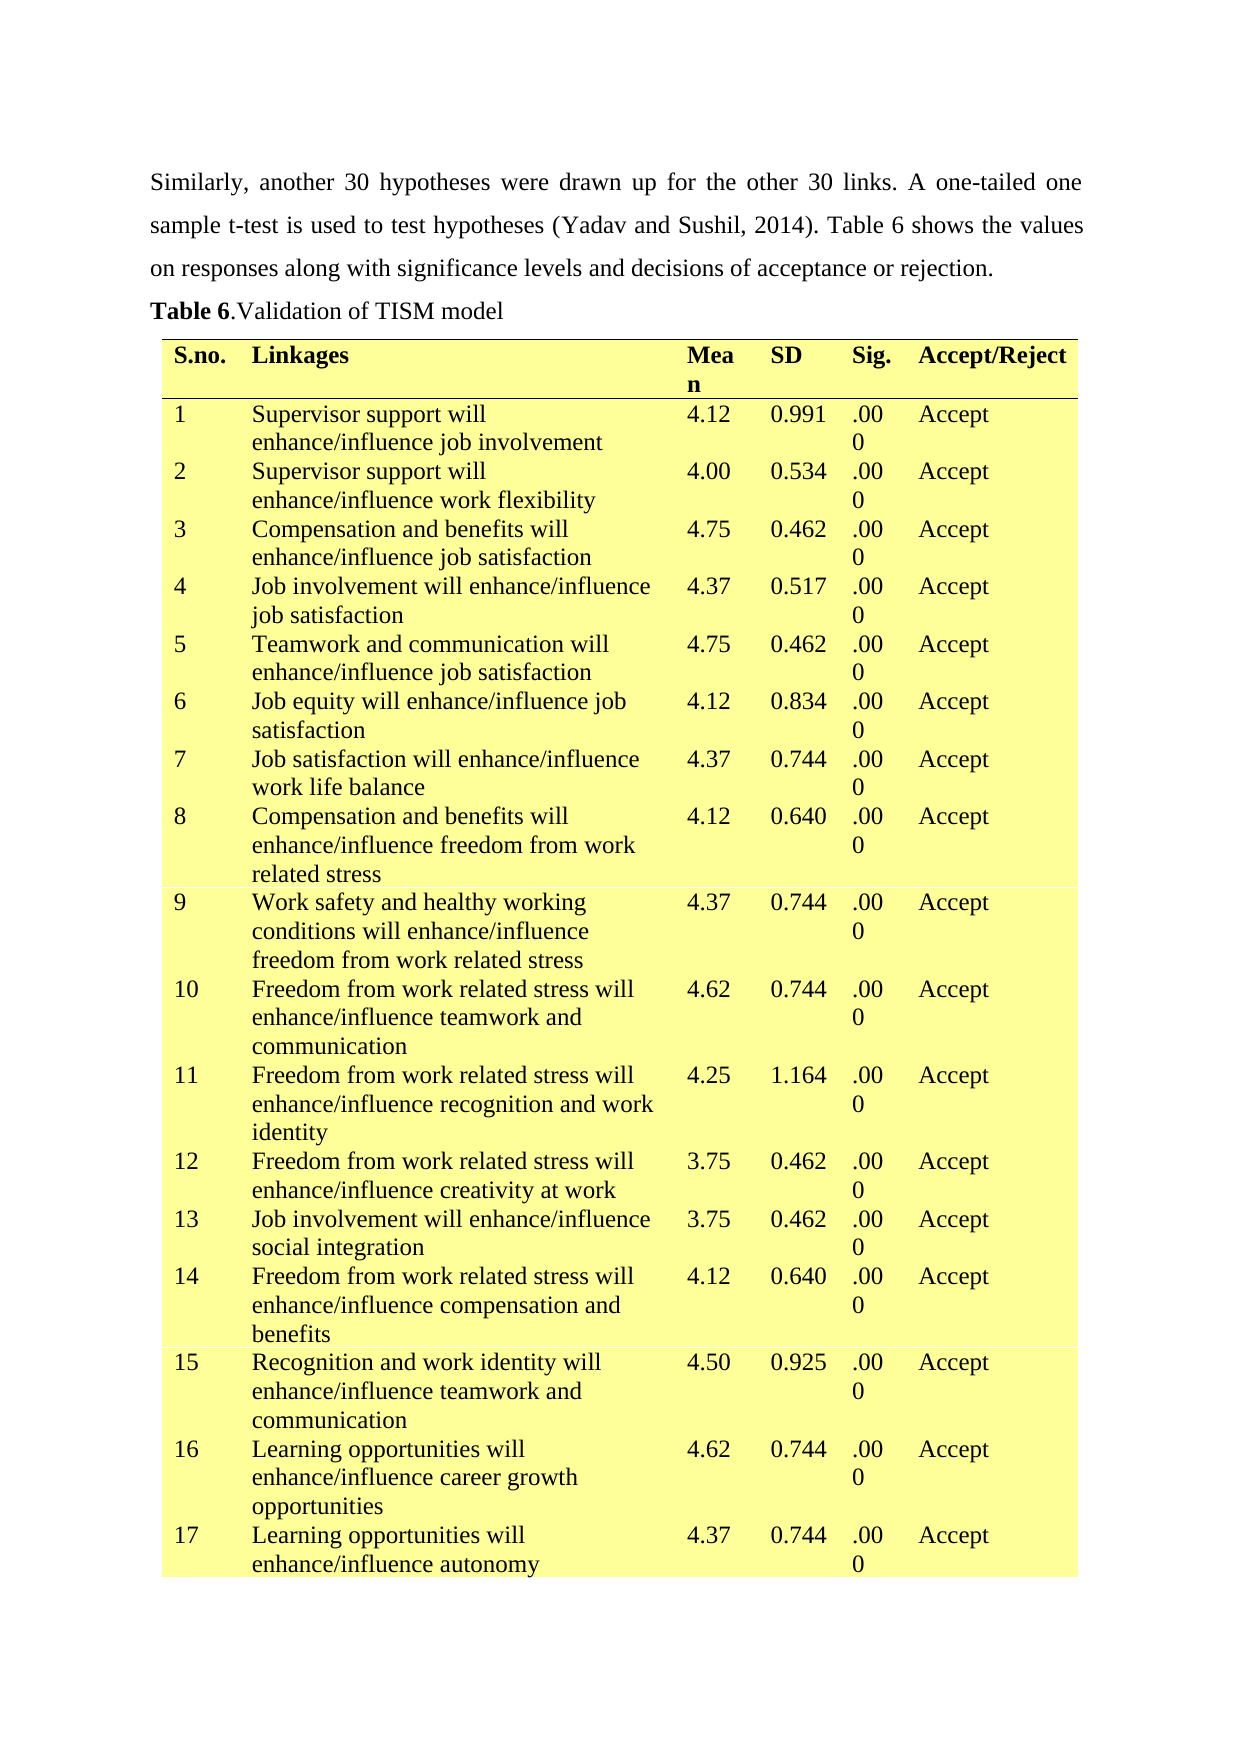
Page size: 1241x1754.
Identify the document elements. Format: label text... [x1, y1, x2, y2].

table_cell Compensation and benefits will enhance/influence job satisfaction [240, 514, 676, 571]
table_cell Accept [907, 514, 1078, 571]
table_cell 4.37 [676, 571, 759, 629]
table_cell 14 [162, 1261, 240, 1347]
table_cell Recognition and work identity will enhance/influence teamwork and communication [240, 1348, 676, 1434]
table_cell 0.462 [759, 514, 841, 571]
table_cell 4.62 [676, 974, 759, 1060]
table_cell Job involvement will enhance/influence job satisfaction [240, 571, 676, 629]
table_cell .000 [841, 456, 907, 514]
table_header Linkages [240, 340, 676, 398]
table_cell 3 [162, 514, 240, 571]
table_cell 7 [162, 744, 240, 801]
table_cell 4.37 [676, 888, 759, 974]
table_cell 3.75 [676, 1204, 759, 1261]
table_cell .000 [841, 1204, 907, 1261]
table_cell Work safety and healthy working conditions will enhance/influence freedom from work related stress [240, 888, 676, 974]
table_cell 4 [162, 571, 240, 629]
table_cell Accept [907, 1146, 1078, 1204]
table_header Sig. [841, 340, 907, 398]
table_header Accept/Reject [907, 340, 1078, 398]
table_cell 4.12 [676, 686, 759, 744]
table_cell 4.62 [676, 1434, 759, 1520]
table_cell 0.925 [759, 1348, 841, 1434]
table_cell 8 [162, 801, 240, 887]
table_cell Freedom from work related stress will enhance/influence teamwork and communication [240, 974, 676, 1060]
table_cell Accept [907, 399, 1078, 456]
table_cell Supervisor support will enhance/influence work flexibility [240, 456, 676, 514]
table_cell 0.462 [759, 629, 841, 686]
table_cell 4.25 [676, 1060, 759, 1146]
table_cell Supervisor support will enhance/influence job involvement [240, 399, 676, 456]
table_cell Accept [907, 801, 1078, 887]
table_cell .000 [841, 1520, 907, 1577]
table_cell Teamwork and communication will enhance/influence job satisfaction [240, 629, 676, 686]
table_cell .000 [841, 1348, 907, 1434]
table_cell Freedom from work related stress will enhance/influence compensation and benefits [240, 1261, 676, 1347]
table_cell 4.12 [676, 1261, 759, 1347]
text Similarly, another 30 hypotheses were drawn up for the other 30 links. A one-tailed one sample t-test is used to test hypotheses (Yadav and Sushil, 2014). Table 6 shows the values on responses along with significance levels and decisions of acceptance or rejection. [150, 167, 1084, 282]
table_cell Accept [907, 1434, 1078, 1520]
table_cell .000 [841, 1146, 907, 1204]
text Table 6.Validation of TISM model [150, 296, 1090, 325]
table_cell Accept [907, 974, 1078, 1060]
table_cell .000 [841, 744, 907, 801]
table_cell Accept [907, 888, 1078, 974]
table_cell 0.640 [759, 801, 841, 887]
table_cell 1.164 [759, 1060, 841, 1146]
table_cell .000 [841, 1434, 907, 1520]
table_cell 0.462 [759, 1146, 841, 1204]
table_cell .000 [841, 888, 907, 974]
table_cell 4.50 [676, 1348, 759, 1434]
table_cell .000 [841, 1261, 907, 1347]
table_cell 4.12 [676, 801, 759, 887]
table_cell Accept [907, 1060, 1078, 1146]
table_cell 4.37 [676, 744, 759, 801]
table_cell 17 [162, 1520, 240, 1577]
table_cell 0.744 [759, 1520, 841, 1577]
table_cell 0.834 [759, 686, 841, 744]
table_cell 6 [162, 686, 240, 744]
table_cell .000 [841, 1060, 907, 1146]
table_cell Accept [907, 744, 1078, 801]
table_cell Learning opportunities will enhance/influence autonomy [240, 1520, 676, 1577]
table_cell Accept [907, 1348, 1078, 1434]
table_cell Freedom from work related stress will enhance/influence creativity at work [240, 1146, 676, 1204]
table_cell 12 [162, 1146, 240, 1204]
table_cell Accept [907, 456, 1078, 514]
table_header SD [759, 340, 841, 398]
table_cell .000 [841, 399, 907, 456]
table_cell Freedom from work related stress will enhance/influence recognition and work identity [240, 1060, 676, 1146]
table_cell Job equity will enhance/influence job satisfaction [240, 686, 676, 744]
table_cell 2 [162, 456, 240, 514]
table_cell 10 [162, 974, 240, 1060]
table_cell 13 [162, 1204, 240, 1261]
table_cell .000 [841, 514, 907, 571]
table_cell Job satisfaction will enhance/influence work life balance [240, 744, 676, 801]
table_cell Accept [907, 571, 1078, 629]
table_cell 4.75 [676, 629, 759, 686]
table_cell 0.640 [759, 1261, 841, 1347]
table_cell 0.462 [759, 1204, 841, 1261]
table_cell 4.12 [676, 399, 759, 456]
table_cell 0.991 [759, 399, 841, 456]
table_cell Accept [907, 1261, 1078, 1347]
table_header S.no. [162, 340, 240, 398]
table_cell Learning opportunities will enhance/influence career growth opportunities [240, 1434, 676, 1520]
table_cell Compensation and benefits will enhance/influence freedom from work related stress [240, 801, 676, 887]
table_cell 16 [162, 1434, 240, 1520]
table_cell 0.534 [759, 456, 841, 514]
table_cell Accept [907, 686, 1078, 744]
table_cell 0.517 [759, 571, 841, 629]
table_cell .000 [841, 571, 907, 629]
table_cell 4.75 [676, 514, 759, 571]
table_cell 0.744 [759, 744, 841, 801]
table_cell 0.744 [759, 1434, 841, 1520]
table_cell 11 [162, 1060, 240, 1146]
table_cell Accept [907, 1520, 1078, 1577]
table_cell 4.37 [676, 1520, 759, 1577]
table_cell 0.744 [759, 974, 841, 1060]
table_cell 4.00 [676, 456, 759, 514]
table_cell 5 [162, 629, 240, 686]
table_cell Accept [907, 1204, 1078, 1261]
table_cell .000 [841, 629, 907, 686]
table_cell 15 [162, 1348, 240, 1434]
table_cell Job involvement will enhance/influence social integration [240, 1204, 676, 1261]
table_cell Accept [907, 629, 1078, 686]
table_cell .000 [841, 974, 907, 1060]
table_cell 0.744 [759, 888, 841, 974]
table_cell 1 [162, 399, 240, 456]
table_cell 3.75 [676, 1146, 759, 1204]
table_cell .000 [841, 801, 907, 887]
table_header Mean [676, 340, 759, 398]
table_cell .000 [841, 686, 907, 744]
table_cell 9 [162, 888, 240, 974]
